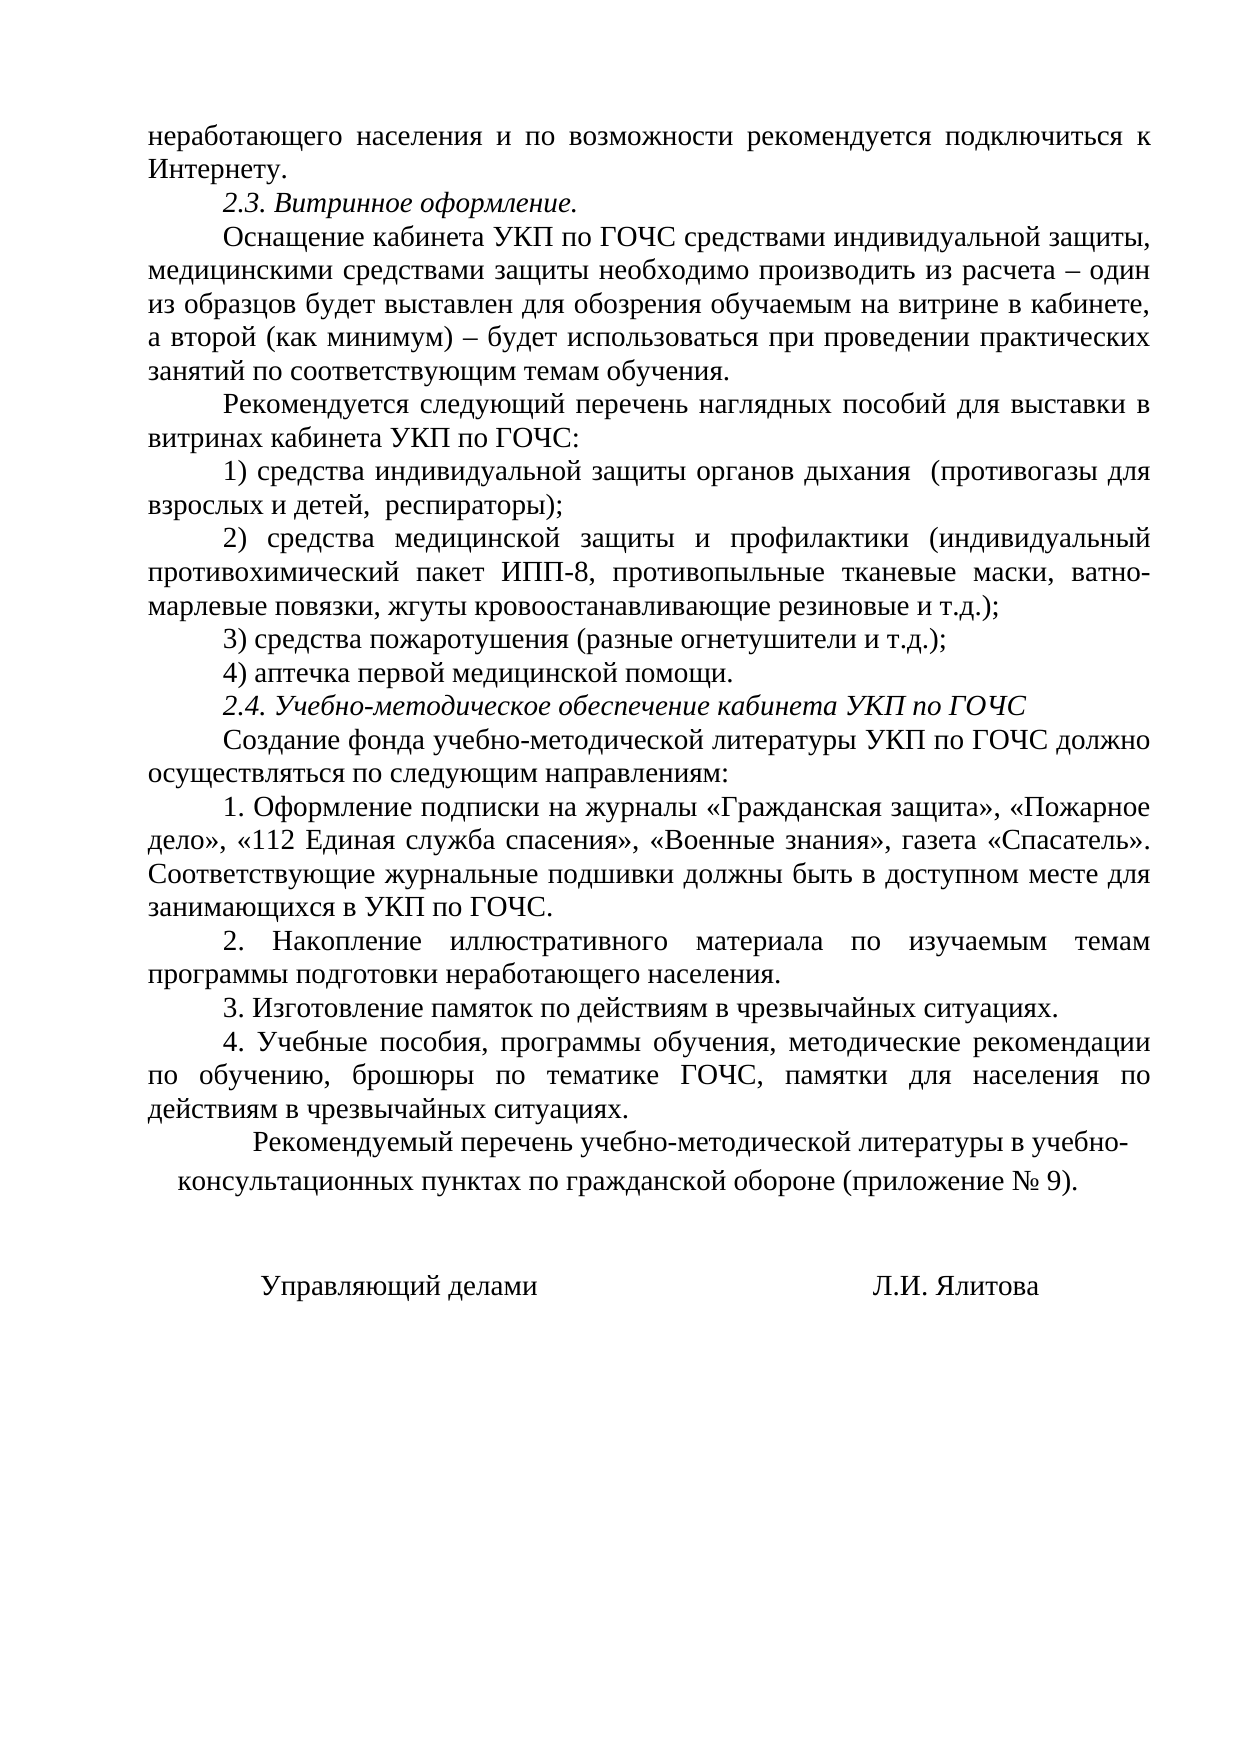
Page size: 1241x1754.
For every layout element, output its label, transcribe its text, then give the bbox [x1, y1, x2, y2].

text 4. Учебные пособия, программы обучения, методические рекомендации по обучению, брошюры по тематике ГОЧС, памятки для населения по действиям в чрезвычайных ситуациях. [148, 1024, 1152, 1124]
text Рекомендуется следующий перечень наглядных пособий для выставки в витринах кабинета УКП по ГОЧС: [148, 386, 1152, 453]
text 4) аптечка первой медицинской помощи. [148, 655, 1152, 688]
text 2.4. Учебно-методическое обеспечение кабинета УКП по ГОЧС [148, 688, 1152, 722]
text Управляющий делами Л.И. Ялитова [148, 1268, 1152, 1302]
text Рекомендуемый перечень учебно-методической литературы в учебно-консультационных пунктах по гражданской обороне (приложение № 9). [177, 1124, 1152, 1196]
text 2. Накопление иллюстративного материала по изучаемым темам программы подготовки неработающего населения. [148, 923, 1152, 990]
text 3. Изготовление памяток по действиям в чрезвычайных ситуациях. [148, 990, 1152, 1024]
text Оснащение кабинета УКП по ГОЧС средствами индивидуальной защиты, медицинскими средствами защиты необходимо производить из расчета – один из образцов будет выставлен для обозрения обучаемым на витрине в кабинете, а второй (как минимум) – будет использоваться при проведении практических занятий по соответствующим темам обучения. [148, 219, 1152, 386]
text 1. Оформление подписки на журналы «Гражданская защита», «Пожарное дело», «112 Единая служба спасения», «Военные знания», газета «Спасатель». Соответствующие журнальные подшивки должны быть в доступном месте для занимающихся в УКП по ГОЧС. [148, 789, 1152, 923]
text 2) средства медицинской защиты и профилактики (индивидуальный противохимический пакет ИПП-8, противопыльные тканевые маски, ватно-марлевые повязки, жгуты кровоостанавливающие резиновые и т.д.); [148, 521, 1152, 621]
text 3) средства пожаротушения (разные огнетушители и т.д.); [148, 621, 1152, 655]
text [148, 118, 1152, 185]
text 2.3. Витринное оформление. [148, 185, 1152, 219]
text 1) средства индивидуальной защиты органов дыхания (противогазы для взрослых и детей, респираторы); [148, 453, 1152, 521]
text Создание фонда учебно-методической литературы УКП по ГОЧС должно осуществляться по следующим направлениям: [148, 722, 1152, 789]
